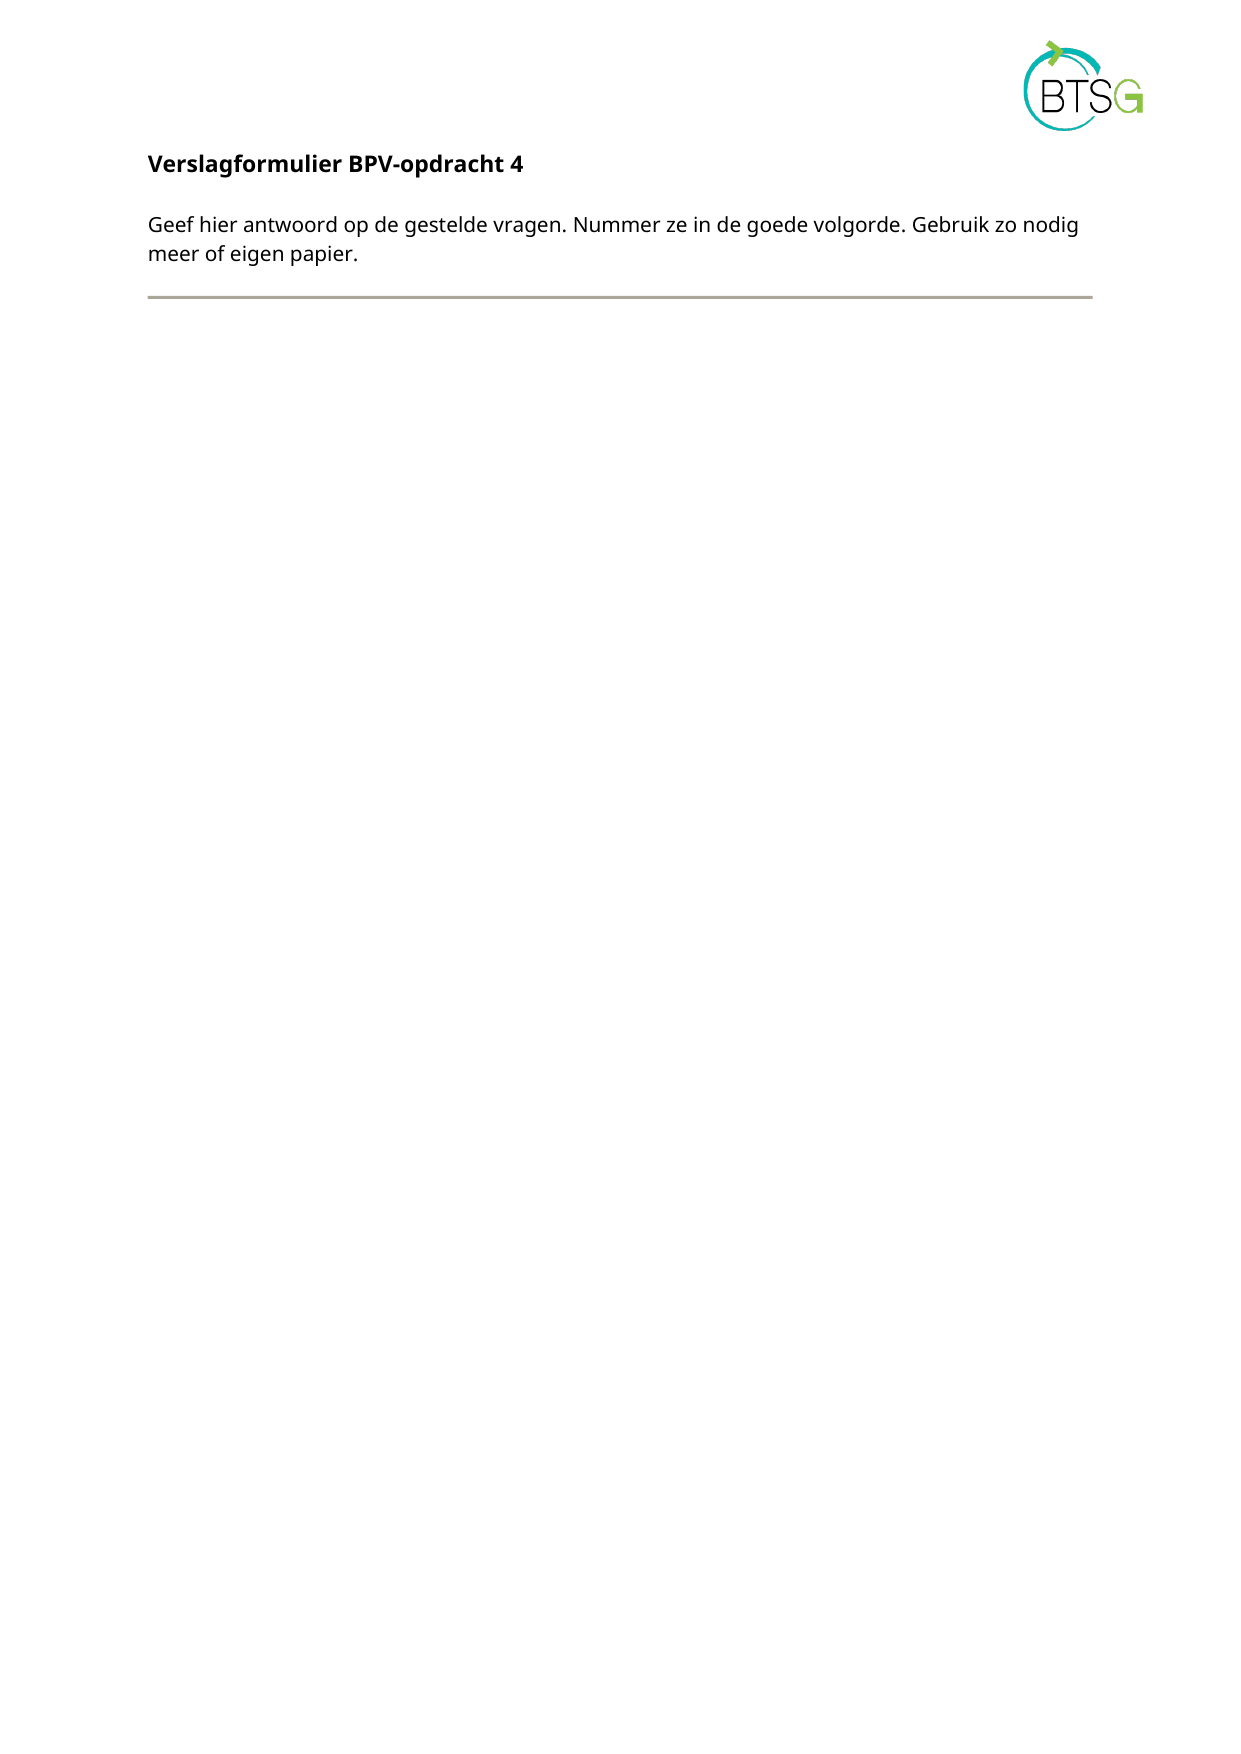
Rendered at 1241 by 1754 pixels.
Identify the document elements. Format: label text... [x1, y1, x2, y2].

text Geef hier antwoord op de gestelde vragen. Nummer ze in de goede volgorde. Gebruik zo nodig meer of eigen papier. [148, 210, 1092, 295]
text Verslagformulier BPV-opdracht 4 [148, 148, 1092, 179]
picture [1023, 40, 1147, 131]
